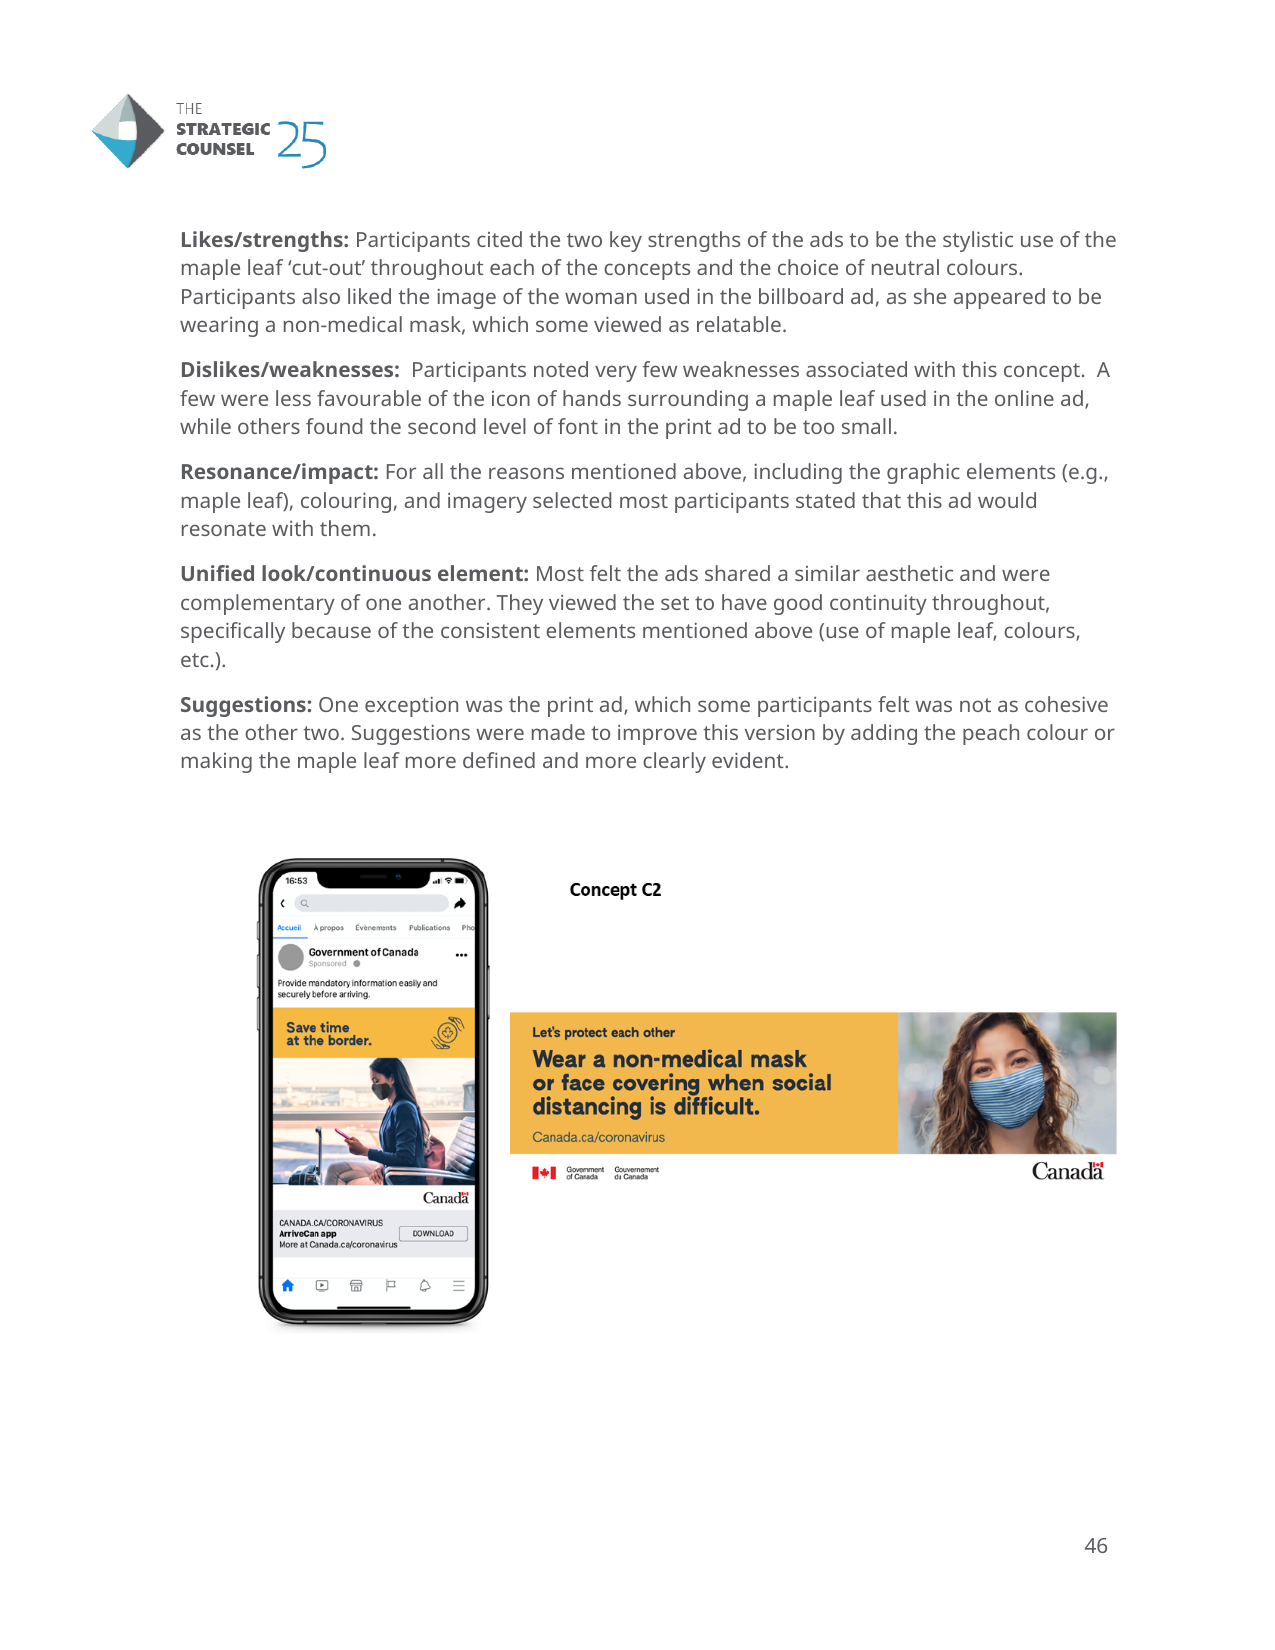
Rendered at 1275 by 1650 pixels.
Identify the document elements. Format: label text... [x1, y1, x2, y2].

text Dislikes/weaknesses: Participants noted very few weaknesses associated with this concept. A few were less favourable of the icon of hands surrounding a maple leaf used in the online ad, while others found the second level of font in the print ad to be too small. [180, 355, 1125, 441]
picture [91, 72, 445, 215]
picture [180, 836, 1127, 1369]
text Suggestions: One exception was the print ad, which some participants felt was not as cohesive as the other two. Suggestions were made to improve this version by adding the peach colour or making the maple leaf more defined and more clearly evident. [180, 690, 1125, 775]
text Likes/strengths: Participants cited the two key strengths of the ads to be the stylistic use of the maple leaf ‘cut-out’ throughout each of the concepts and the choice of neutral colours. Participants also liked the image of the woman used in the billboard ad, as she appeared to be wearing a non-medical mask, which some viewed as relatable. [180, 225, 1125, 339]
text Unified look/continuous element: Most felt the ads shared a similar aesthetic and were complementary of one another. They viewed the set to have good continuity throughout, specifically because of the consistent elements mentioned above (use of maple leaf, colours, etc.). [180, 559, 1125, 673]
text Resonance/impact: For all the reasons mentioned above, including the graphic elements (e.g., maple leaf), colouring, and imagery selected most participants stated that this ad would resonate with them. [180, 457, 1125, 543]
